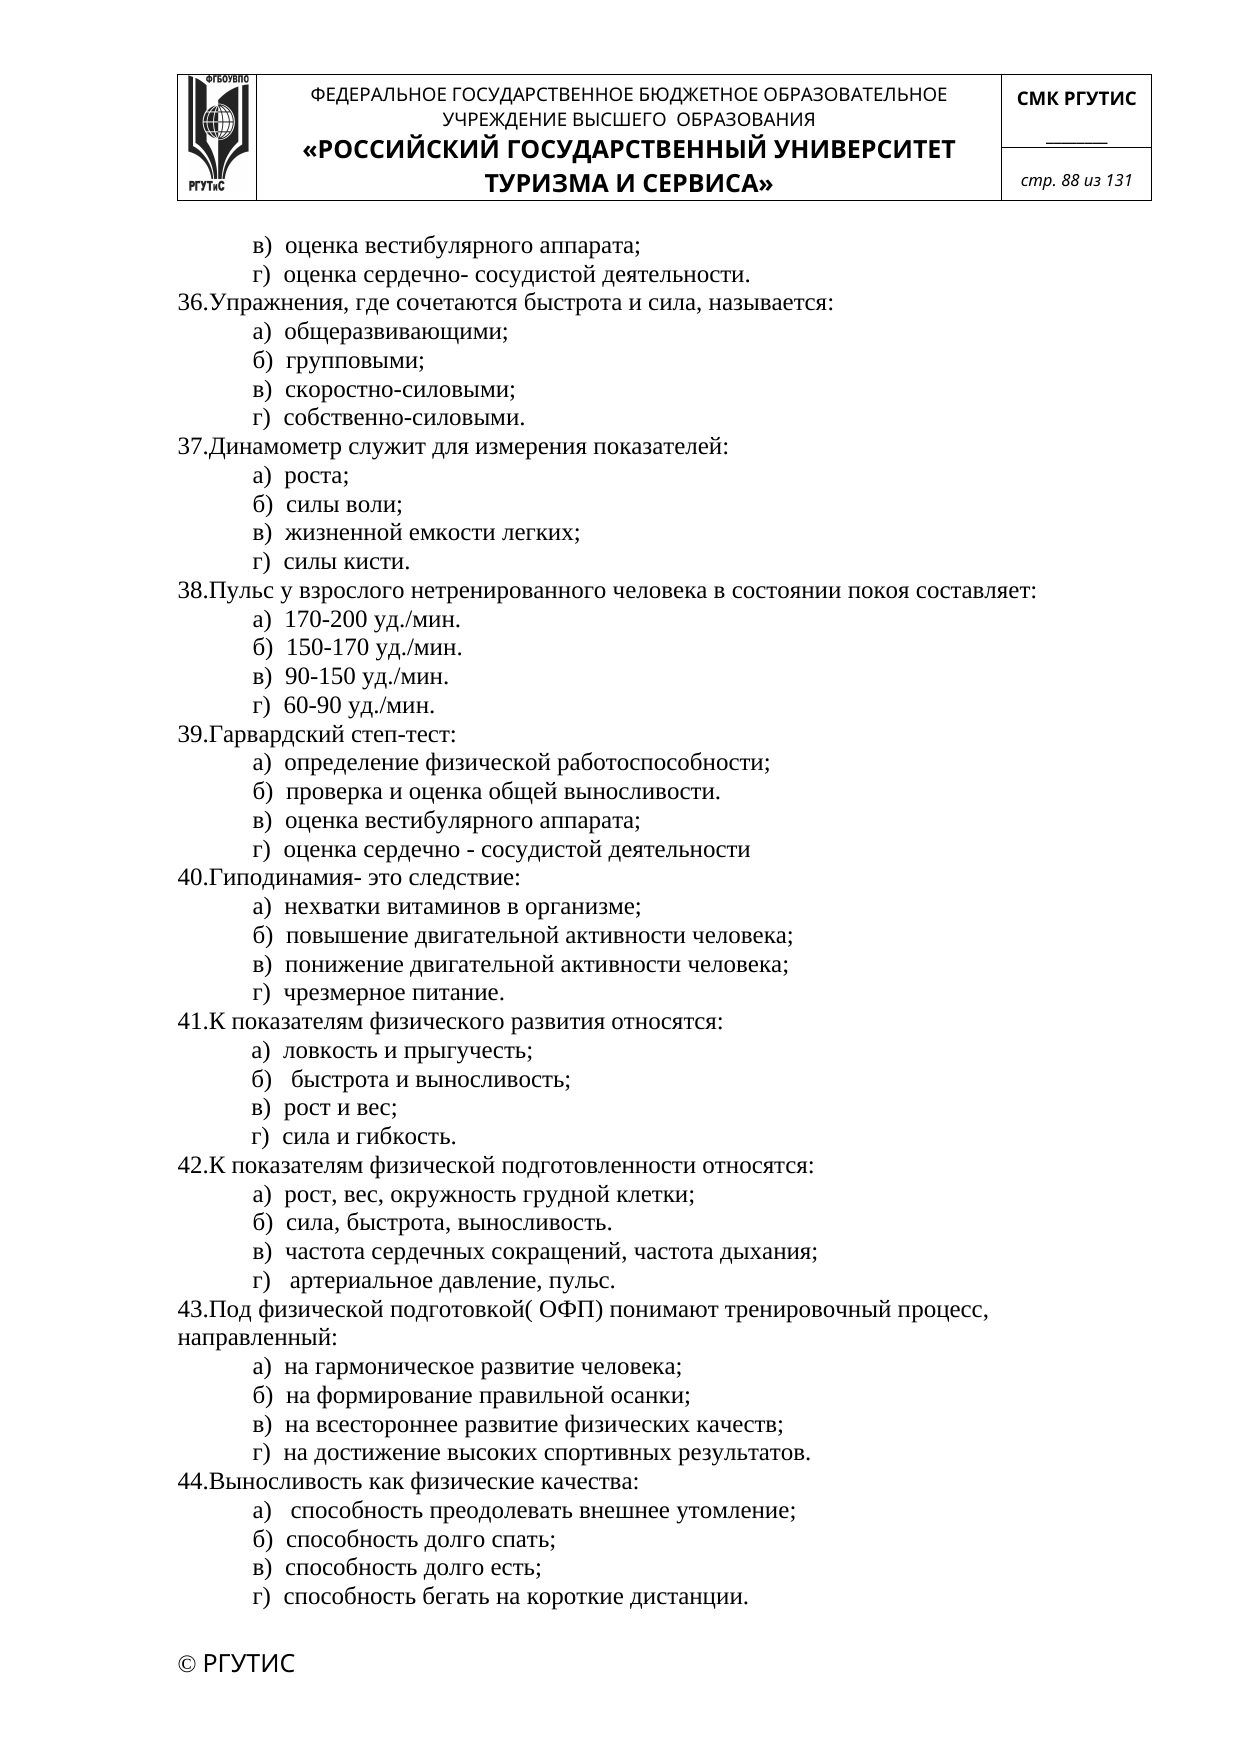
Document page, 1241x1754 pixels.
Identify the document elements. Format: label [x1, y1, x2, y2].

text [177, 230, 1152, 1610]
picture [188, 75, 249, 191]
